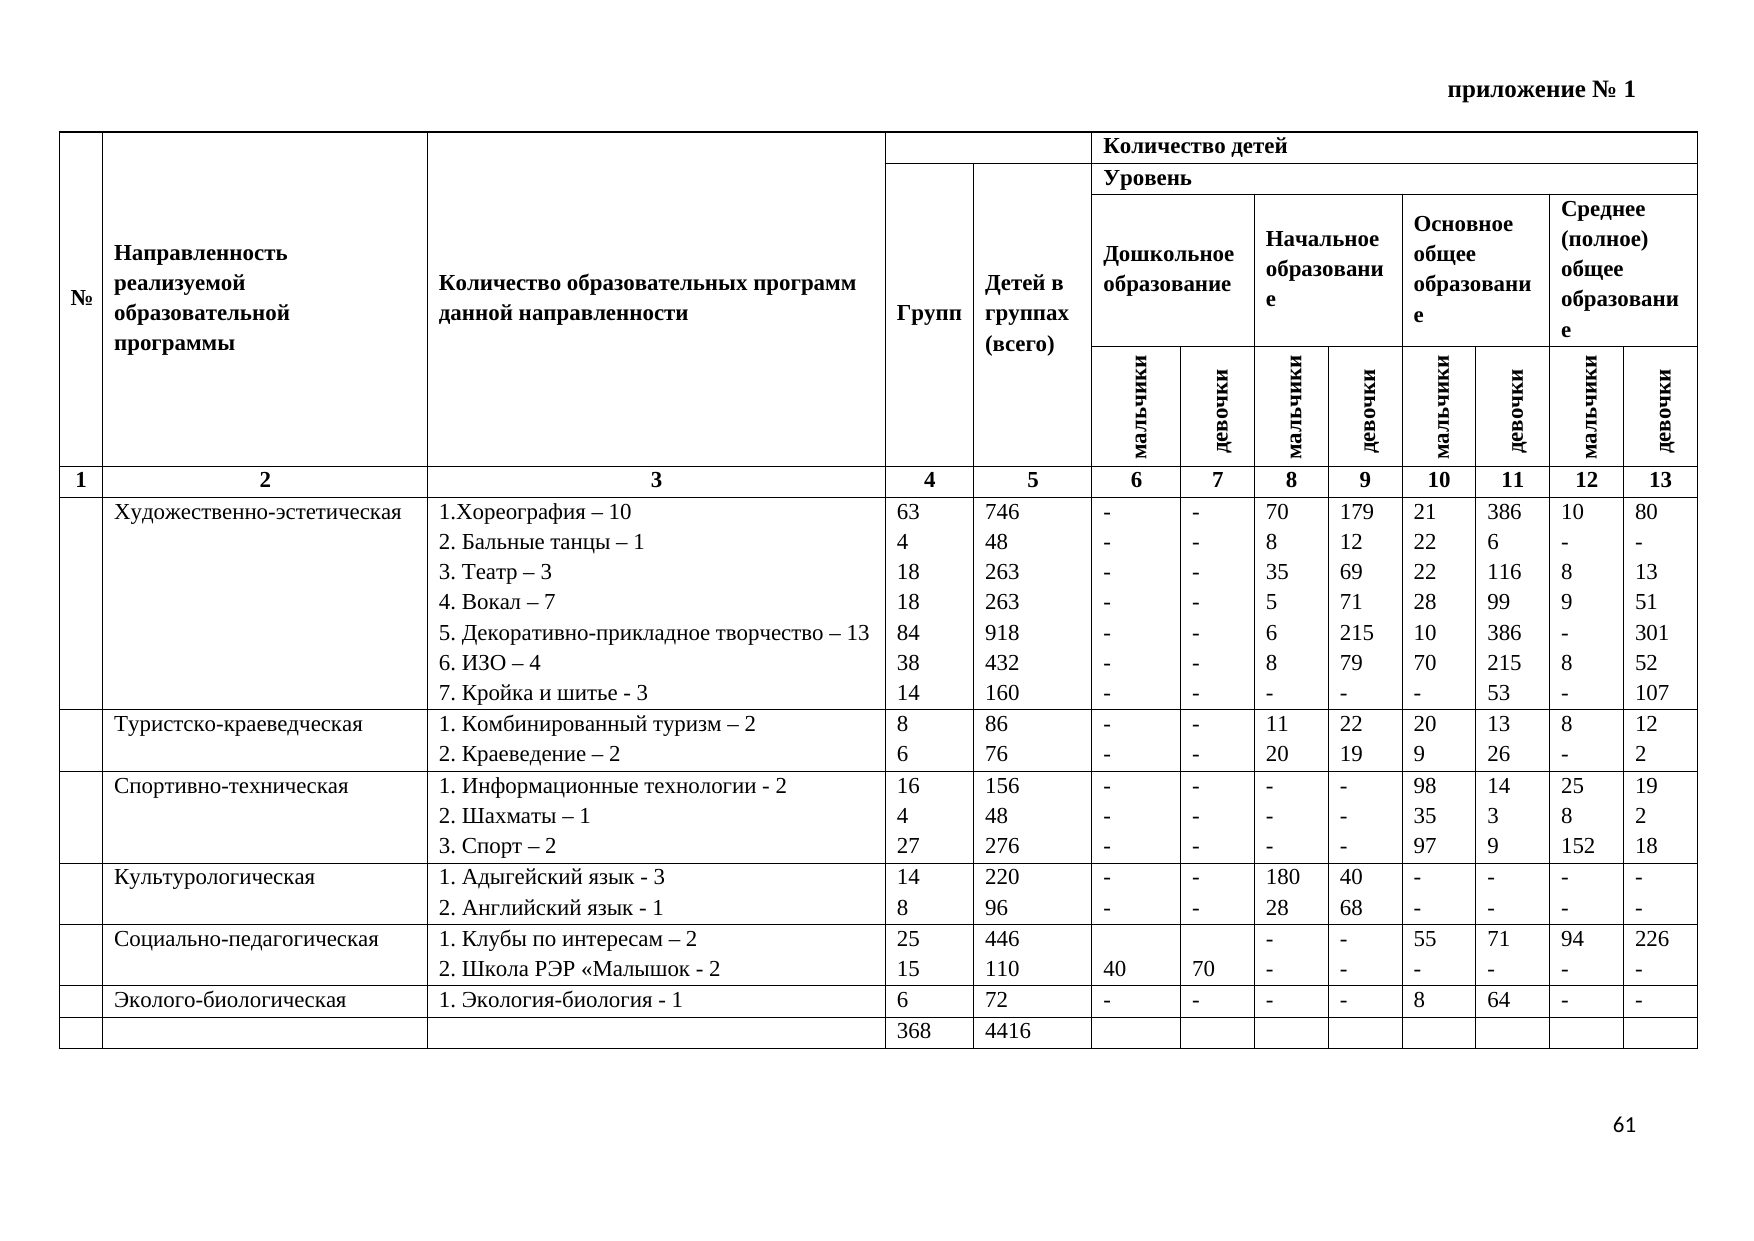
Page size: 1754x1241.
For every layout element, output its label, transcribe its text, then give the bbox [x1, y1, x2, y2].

table_cell Детей в группах (всего) [974, 164, 1091, 466]
table_cell 386 6 116 99 386 215 53 [1476, 498, 1549, 709]
table_cell Групп [886, 164, 973, 466]
table_cell 1. Информационные технологии - 2 2. Шахматы – 1 3. Спорт – 2 [428, 772, 885, 862]
table_cell 3 [428, 467, 885, 497]
table_cell [1329, 1018, 1402, 1048]
table_cell [1403, 1018, 1475, 1048]
table_cell мальчики [1255, 347, 1328, 466]
table_header Количество образовательных программ данной направленности [428, 133, 885, 466]
table_cell Спортивно-техническая [103, 772, 427, 862]
table_cell мальчики [1550, 347, 1623, 466]
table_cell [1092, 1018, 1180, 1048]
table_cell 55 - [1403, 925, 1475, 985]
table_cell девочки [1329, 347, 1402, 466]
table_cell 21 22 22 28 10 70 - [1403, 498, 1475, 709]
table_cell 25 15 [886, 925, 973, 985]
table_cell 10 [1403, 467, 1475, 497]
table_cell мальчики [1403, 347, 1475, 466]
table_cell 13 [1624, 467, 1697, 497]
table_cell Культурологическая [103, 864, 427, 924]
table_cell 9 [1329, 467, 1402, 497]
table_cell Начальное образование [1255, 195, 1402, 346]
table_cell - - [1403, 864, 1475, 924]
table_cell 1. Клубы по интересам – 2 2. Школа РЭР «Малышок - 2 [428, 925, 885, 985]
table_cell [1550, 1018, 1623, 1048]
table_cell 40 [1092, 925, 1180, 985]
table_cell Дошкольное образование [1092, 195, 1254, 346]
table_cell 156 48 276 [974, 772, 1091, 862]
table_cell - [1329, 986, 1402, 1017]
table_cell девочки [1624, 347, 1697, 466]
table_cell 6 [886, 986, 973, 1017]
table_cell 64 [1476, 986, 1549, 1017]
table_cell 2 [103, 467, 427, 497]
table_cell 63 4 18 18 84 38 14 [886, 498, 973, 709]
table_cell Туристско-краеведческая [103, 710, 427, 771]
table_cell - - [1181, 710, 1254, 771]
table_cell девочки [1476, 347, 1549, 466]
table_cell 226 - [1624, 925, 1697, 985]
table_cell 11 20 [1255, 710, 1328, 771]
table_cell - [1550, 986, 1623, 1017]
table_cell 1. Экология-биология - 1 [428, 986, 885, 1017]
table_cell 4 [886, 467, 973, 497]
table_cell [1181, 1018, 1254, 1048]
table_cell 8 [1255, 467, 1328, 497]
table_cell - - - [1181, 772, 1254, 862]
table_cell [1476, 1018, 1549, 1048]
table_cell 5 [974, 467, 1091, 497]
table_cell - - [1092, 864, 1180, 924]
table_cell [1624, 1018, 1697, 1048]
table_cell 368 [886, 1018, 973, 1048]
table_cell - [1624, 986, 1697, 1017]
table_cell 4416 [974, 1018, 1091, 1048]
table_header № [60, 133, 102, 466]
table_cell 7 [1181, 467, 1254, 497]
table_cell [60, 864, 102, 924]
table_cell 25 8 152 [1550, 772, 1623, 862]
table_cell 16 4 27 [886, 772, 973, 862]
table_cell - - [1255, 925, 1328, 985]
table_cell 8 6 [886, 710, 973, 771]
table_cell девочки [1181, 347, 1254, 466]
table_cell - - [1550, 864, 1623, 924]
table_cell 179 12 69 71 215 79 - [1329, 498, 1402, 709]
table_cell 20 9 [1403, 710, 1475, 771]
table_cell Уровень [1092, 164, 1697, 194]
table_cell 80 - 13 51 301 52 107 [1624, 498, 1697, 709]
table_cell [103, 1018, 427, 1048]
table_cell 22 19 [1329, 710, 1402, 771]
table_cell 94 - [1550, 925, 1623, 985]
table_cell 220 96 [974, 864, 1091, 924]
table_cell - [1255, 986, 1328, 1017]
table_cell 1 [60, 467, 102, 497]
table_cell 8 [1403, 986, 1475, 1017]
table_header Направленность реализуемой образовательной программы [103, 133, 427, 466]
table_cell 70 8 35 5 6 8 - [1255, 498, 1328, 709]
table_cell 11 [1476, 467, 1549, 497]
table_cell - [1181, 986, 1254, 1017]
table_cell - - - - - - - [1181, 498, 1254, 709]
table_cell - - - [1255, 772, 1328, 862]
table_cell Художественно-эстетическая [103, 498, 427, 709]
table_cell 71 - [1476, 925, 1549, 985]
text приложение № 1 [59, 74, 1636, 103]
table_cell 6 [1092, 467, 1180, 497]
table_cell - - - [1092, 772, 1180, 862]
table_cell [60, 710, 102, 771]
table_cell - - [1181, 864, 1254, 924]
table_cell Эколого-биологическая [103, 986, 427, 1017]
table_cell 86 76 [974, 710, 1091, 771]
table_cell - - [1329, 925, 1402, 985]
table_cell 98 35 97 [1403, 772, 1475, 862]
table_cell Социально-педагогическая [103, 925, 427, 985]
table_cell Среднее (полное) общее образование [1550, 195, 1697, 346]
table_cell - [1092, 986, 1180, 1017]
table_cell - - - [1329, 772, 1402, 862]
table_cell мальчики [1092, 347, 1180, 466]
table_header Количество детей [1092, 133, 1697, 163]
table_cell 40 68 [1329, 864, 1402, 924]
table_cell 70 [1181, 925, 1254, 985]
table_cell 12 2 [1624, 710, 1697, 771]
table_cell 13 26 [1476, 710, 1549, 771]
table_cell [60, 498, 102, 709]
table_cell 14 3 9 [1476, 772, 1549, 862]
table_cell 180 28 [1255, 864, 1328, 924]
table_cell - - [1624, 864, 1697, 924]
table_cell 10 - 8 9 - 8 - [1550, 498, 1623, 709]
table_cell - - [1092, 710, 1180, 771]
table_cell 1.Хореография – 10 2. Бальные танцы – 1 3. Театр – 3 4. Вокал – 7 5. Декоративно-прикладное творчество – 13 6. ИЗО – 4 7. Кройка и шитье - 3 [428, 498, 885, 709]
table_cell [60, 1018, 102, 1048]
table_cell 19 2 18 [1624, 772, 1697, 862]
table_cell 8 - [1550, 710, 1623, 771]
table_cell [60, 772, 102, 862]
table_cell 1. Адыгейский язык - 3 2. Английский язык - 1 [428, 864, 885, 924]
table_cell [60, 925, 102, 985]
table_cell 12 [1550, 467, 1623, 497]
table_cell Основное общее образование [1403, 195, 1549, 346]
table_cell [428, 1018, 885, 1048]
table_cell - - - - - - - [1092, 498, 1180, 709]
table_header [886, 133, 1091, 163]
table_cell - - [1476, 864, 1549, 924]
table_cell 746 48 263 263 918 432 160 [974, 498, 1091, 709]
table_cell 1. Комбинированный туризм – 2 2. Краеведение – 2 [428, 710, 885, 771]
table_cell [60, 986, 102, 1017]
table_cell 446 110 [974, 925, 1091, 985]
table_cell 72 [974, 986, 1091, 1017]
table_cell 14 8 [886, 864, 973, 924]
table_cell [1255, 1018, 1328, 1048]
